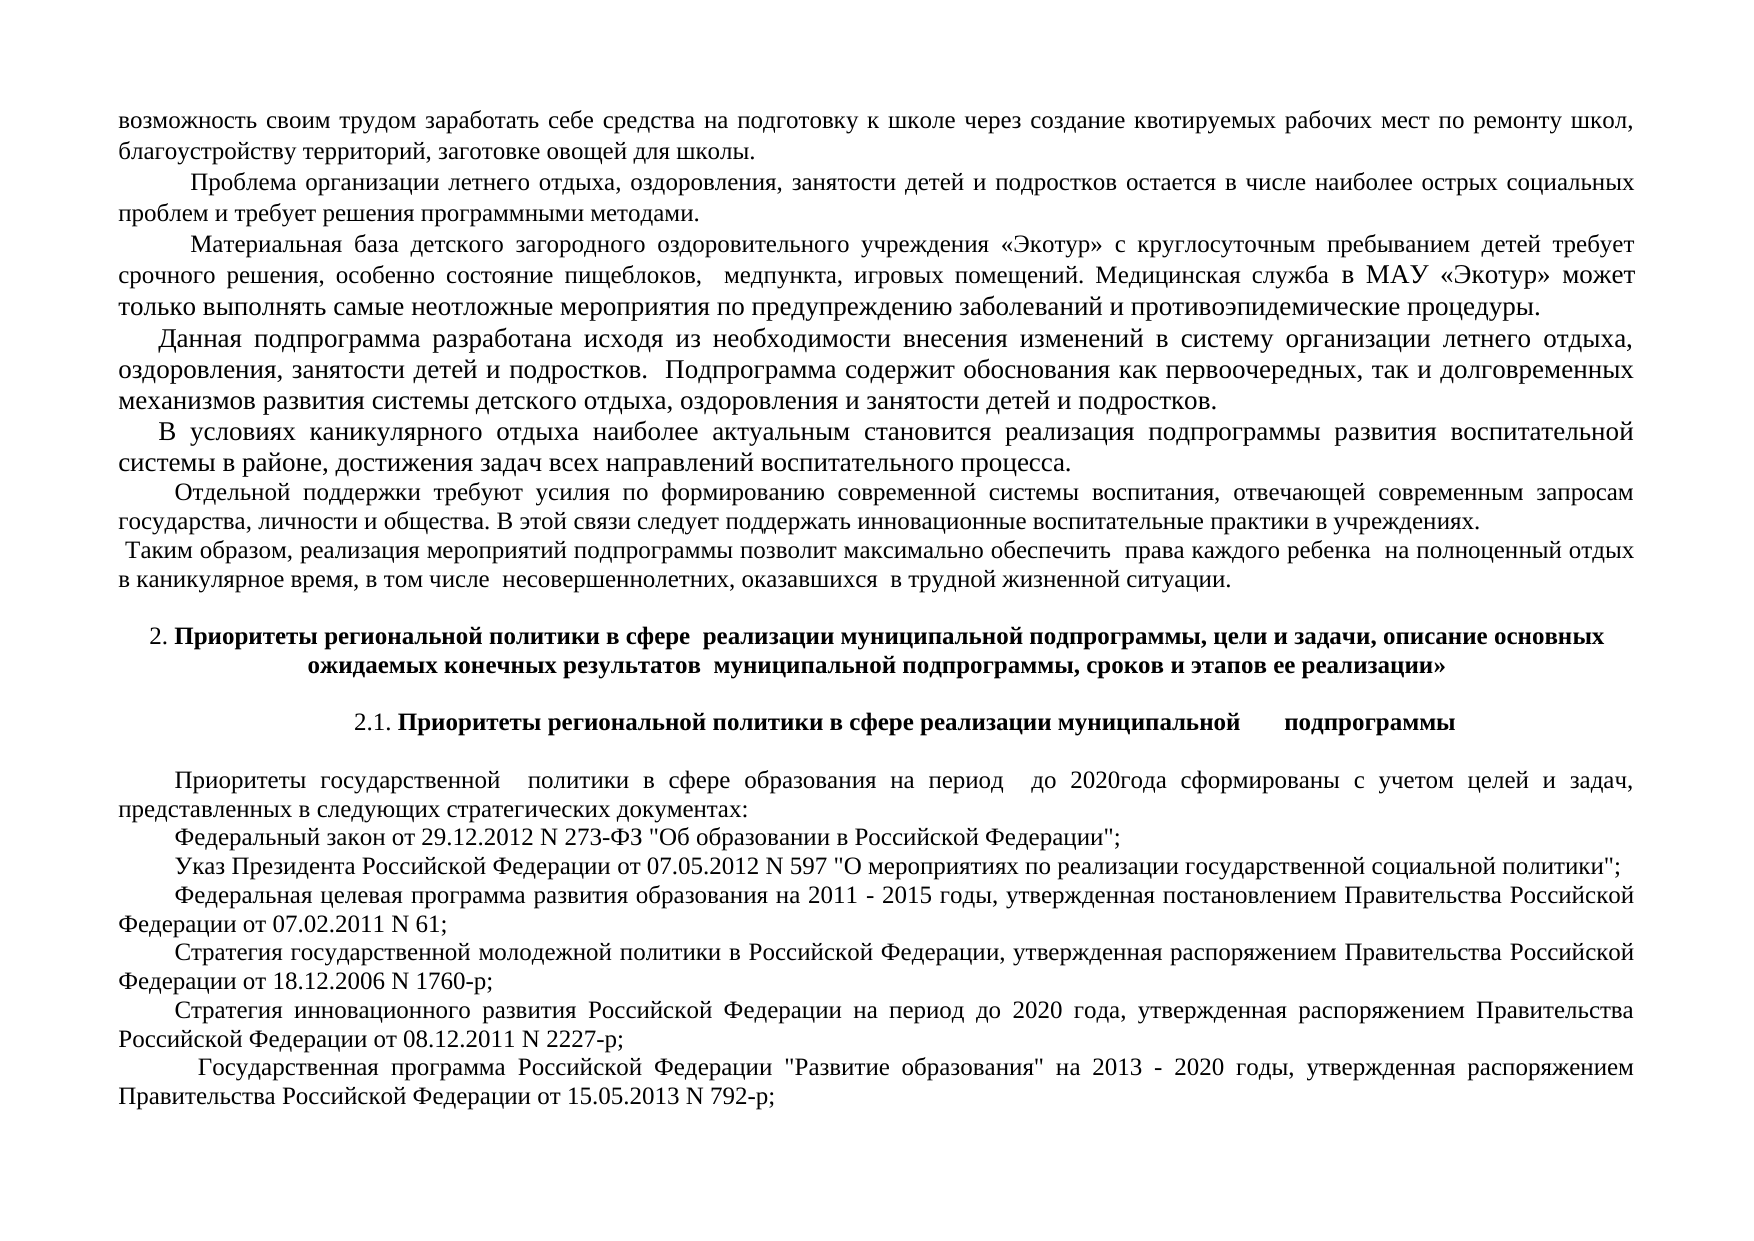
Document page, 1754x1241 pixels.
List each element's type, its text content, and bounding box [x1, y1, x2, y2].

text Федеральный закон от 29.12.2012 N 273-ФЗ "Об образовании в Российской Федерации"; [118, 822, 1636, 851]
text Стратегия инновационного развития Российской Федерации на период до 2020 года, утвержденная распоряжением Правительства Российской Федерации от 08.12.2011 N 2227-р; [118, 995, 1636, 1052]
text Стратегия государственной молодежной политики в Российской Федерации, утвержденная распоряжением Правительства Российской Федерации от 18.12.2006 N 1760-р; [118, 937, 1636, 995]
text В условиях каникулярного отдыха наиболее актуальным становится реализация подпрограммы развития воспитательной системы в районе, достижения задач всех направлений воспитательного процесса. [118, 415, 1636, 477]
text Федеральная целевая программа развития образования на 2011 - 2015 годы, утвержденная постановлением Правительства Российской Федерации от 07.02.2011 N 61; [118, 880, 1636, 937]
text Приоритеты государственной политики в сфере образования на период до 2020года сформированы с учетом целей и задач, представленных в следующих стратегических документах: [118, 765, 1636, 822]
text Указ Президента Российской Федерации от 07.05.2012 N 597 "О мероприятиях по реализации государственной социальной политики"; [118, 851, 1636, 880]
text Проблема организации летнего отдыха, оздоровления, занятости детей и подростков остается в числе наиболее острых социальных проблем и требует решения программными методами. [118, 166, 1636, 228]
text Отдельной поддержки требуют усилия по формированию современной системы воспитания, отвечающей современным запросам государства, личности и общества. В этой связи следует поддержать инновационные воспитательные практики в учреждениях. [118, 477, 1636, 535]
text 2.1. Приоритеты региональной политики в сфере реализации муниципальной подпрограммы [118, 707, 1636, 736]
text Государственная программа Российской Федерации "Развитие образования" на 2013 - 2020 годы, утвержденная распоряжением Правительства Российской Федерации от 15.05.2013 N 792-р; [118, 1052, 1636, 1110]
text 2. Приоритеты региональной политики в сфере реализации муниципальной подпрограммы, цели и задачи, описание основных ожидаемых конечных результатов муниципальной подпрограммы, сроков и этапов ее реализации» [118, 621, 1636, 679]
text Таким образом, реализация мероприятий подпрограммы позволит максимально обеспечить права каждого ребенка на полноценный отдых в каникулярное время, в том числе несовершеннолетних, оказавшихся в трудной жизненной ситуации. [118, 535, 1636, 592]
text Материальная база детского загородного оздоровительного учреждения «Экотур» с круглосуточным пребыванием детей требует срочного решения, особенно состояние пищеблоков, медпункта, игровых помещений. Медицинская служба в МАУ «Экотур» может только выполнять самые неотложные мероприятия по предупреждению заболеваний и противоэпидемические процедуры. [118, 228, 1636, 321]
text Данная подпрограмма разработана исходя из необходимости внесения изменений в систему организации летнего отдыха, оздоровления, занятости детей и подростков. Подпрограмма содержит обоснования как первоочередных, так и долговременных механизмов развития системы детского отдыха, оздоровления и занятости детей и подростков. [118, 322, 1636, 415]
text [19, 103, 1636, 166]
